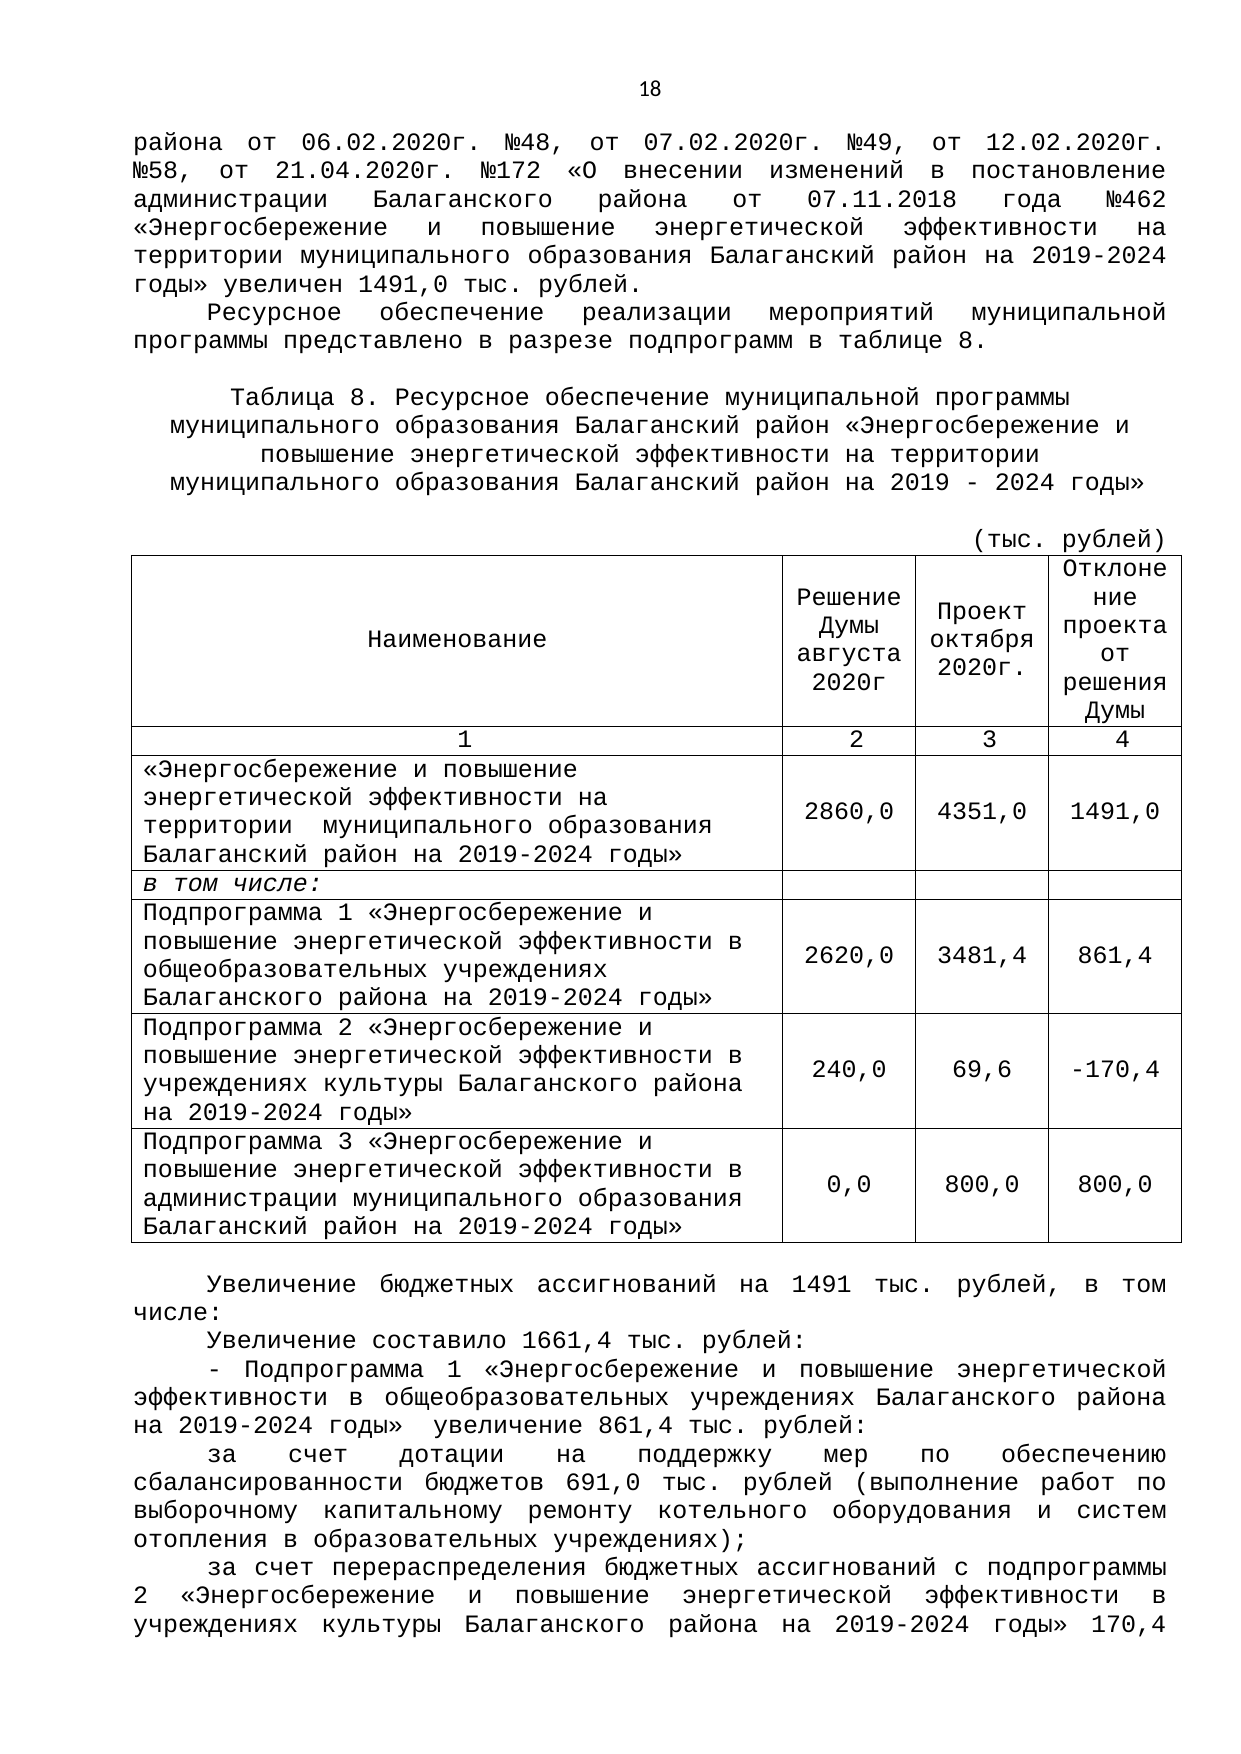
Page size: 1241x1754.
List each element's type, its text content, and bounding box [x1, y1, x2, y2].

table_cell -170,4 [1049, 1014, 1181, 1128]
text муниципального образования Балаганский район на 2019 - 2024 годы» [133, 470, 1167, 498]
table_cell 4351,0 [916, 756, 1048, 869]
text Увеличение бюджетных ассигнований на 1491 тыс. рублей, в том числе: [133, 1271, 1167, 1328]
text Ресурсное обеспечение реализации мероприятий муниципальной программы представлено в разрезе подпрограмм в таблице 8. [133, 300, 1167, 356]
table_cell [916, 871, 1048, 899]
table_cell 2620,0 [783, 900, 915, 1013]
table_cell 240,0 [783, 1014, 915, 1128]
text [133, 130, 1167, 300]
table_cell Подпрограмма 1 «Энергосбережение и повышение энергетической эффективности в общеобразовательных учреждениях Балаганского района на 2019-2024 годы» [132, 900, 782, 1013]
table_cell 800,0 [916, 1129, 1048, 1242]
text за счет дотации на поддержку мер по обеспечению сбалансированности бюджетов 691,0 тыс. рублей (выполнение работ по выборочному капитальному ремонту котельного оборудования и систем отопления в образовательных учреждениях); [133, 1441, 1167, 1555]
text Увеличение составило 1661,4 тыс. рублей: [133, 1328, 1167, 1356]
text Таблица 8. Ресурсное обеспечение муниципальной программы муниципального образования Балаганский район «Энергосбережение и повышение энергетической эффективности на территории [133, 385, 1167, 470]
table_cell в том числе: [132, 871, 782, 899]
table_cell 2860,0 [783, 756, 915, 869]
table_cell 4 [1049, 727, 1181, 755]
table_cell 2 [783, 727, 915, 755]
table_cell 69,6 [916, 1014, 1048, 1128]
table_cell [1049, 871, 1181, 899]
table_header Решение Думы августа 2020г [783, 556, 915, 726]
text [133, 1555, 1167, 1640]
table_cell 861,4 [1049, 900, 1181, 1013]
text (тыс. рублей) [133, 526, 1167, 555]
table_cell «Энергосбережение и повышение энергетической эффективности на территории муниципального образования Балаганский район на 2019-2024 годы» [132, 756, 782, 869]
text - Подпрограмма 1 «Энергосбережение и повышение энергетической эффективности в общеобразовательных учреждениях Балаганского района на 2019-2024 годы» увеличение 861,4 тыс. рублей: [133, 1356, 1167, 1441]
table_cell 0,0 [783, 1129, 915, 1242]
table_header Проект октября 2020г. [916, 556, 1048, 726]
table_cell 800,0 [1049, 1129, 1181, 1242]
table_cell [783, 871, 915, 899]
table_header Отклонение проекта от решения Думы [1049, 556, 1181, 726]
table_cell Подпрограмма 3 «Энергосбережение и повышение энергетической эффективности в администрации муниципального образования Балаганский район на 2019-2024 годы» [132, 1129, 782, 1242]
table_cell 1 [132, 727, 782, 755]
table_cell Подпрограмма 2 «Энергосбережение и повышение энергетической эффективности в учреждениях культуры Балаганского района на 2019-2024 годы» [132, 1014, 782, 1128]
table_header Наименование [132, 556, 782, 726]
table_cell 3 [916, 727, 1048, 755]
table_cell 3481,4 [916, 900, 1048, 1013]
table_cell 1491,0 [1049, 756, 1181, 869]
